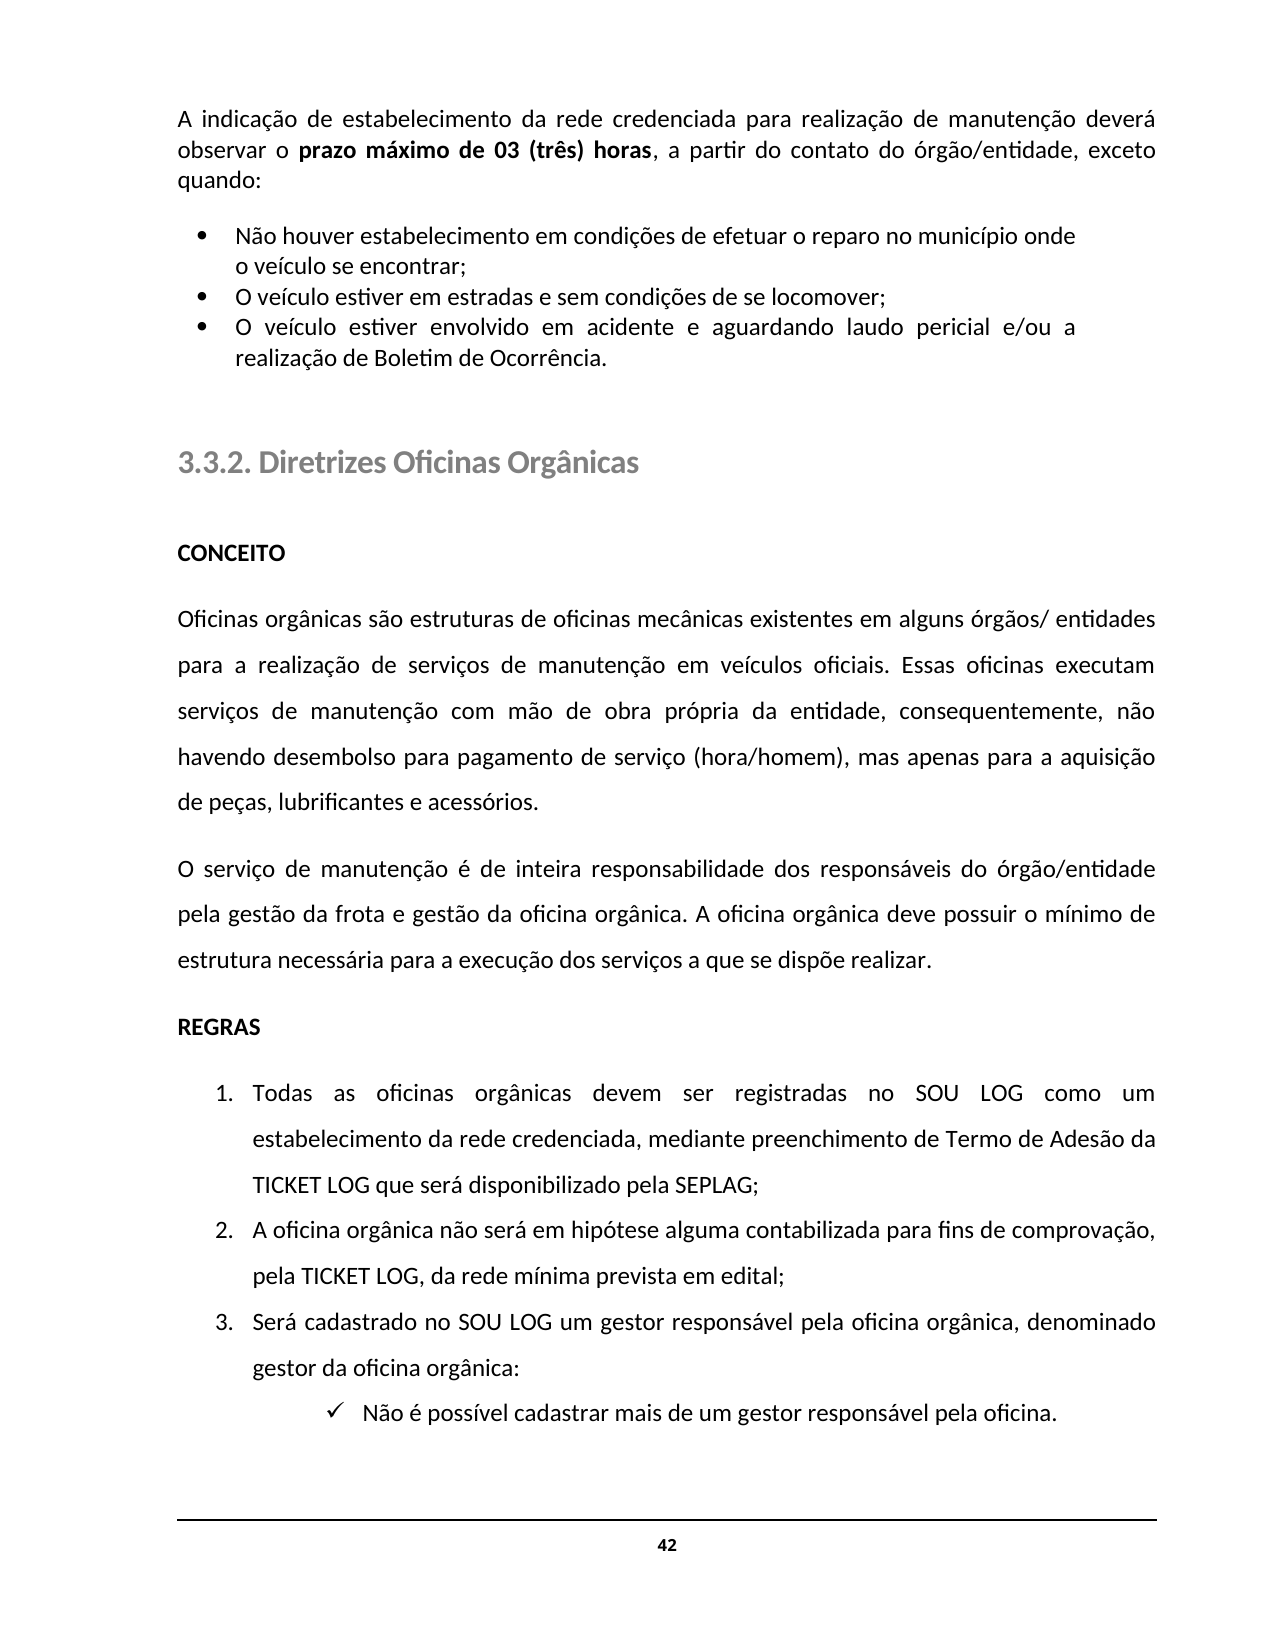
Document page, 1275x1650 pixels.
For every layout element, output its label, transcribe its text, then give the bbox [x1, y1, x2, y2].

subtitle 3.3.2. Diretrizes Oficinas Orgânicas [177, 441, 1157, 481]
text CONCEITO [177, 537, 1157, 567]
text A indicação de estabelecimento da rede credenciada para realização de manutenção deverá observar o prazo máximo de 03 (três) horas, a partir do contato do órgão/entidade, exceto quando: [177, 103, 1157, 195]
list Não é possível cadastrar mais de um gestor responsável pela oficina. [325, 1398, 1157, 1428]
text Oficinas orgânicas são estruturas de oficinas mecânicas existentes em alguns órgãos/ entidades para a realização de serviços de manutenção em veículos oficiais. Essas oficinas executam serviços de manutenção com mão de obra própria da entidade, consequentemente, não havendo desembolso para pagamento de serviço (hora/homem), mas apenas para a aquisição de peças, lubrificantes e acessórios. [177, 603, 1157, 817]
text O serviço de manutenção é de inteira responsabilidade dos responsáveis do órgão/entidade pela gestão da frota e gestão da oficina orgânica. A oficina orgânica deve possuir o mínimo de estrutura necessária para a execução dos serviços a que se dispõe realizar. [177, 853, 1157, 975]
list O veículo estiver em estradas e sem condições de se locomover; [198, 281, 1078, 312]
list Não houver estabelecimento em condições de efetuar o reparo no município onde o veículo se encontrar; [198, 220, 1078, 281]
list Será cadastrado no SOU LOG um gestor responsável pela oficina orgânica, denominado gestor da oficina orgânica: [215, 1306, 1157, 1382]
list O veículo estiver envolvido em acidente e aguardando laudo pericial e/ou a realização de Boletim de Ocorrência. [198, 312, 1078, 373]
list Todas as oficinas orgânicas devem ser registradas no SOU LOG como um estabelecimento da rede credenciada, mediante preenchimento de Termo de Adesão da TICKET LOG que será disponibilizado pela SEPLAG; [215, 1077, 1157, 1199]
text REGRAS [177, 1011, 1157, 1041]
list A oficina orgânica não será em hipótese alguma contabilizada para fins de comprovação, pela TICKET LOG, da rede mínima prevista em edital; [215, 1215, 1157, 1291]
